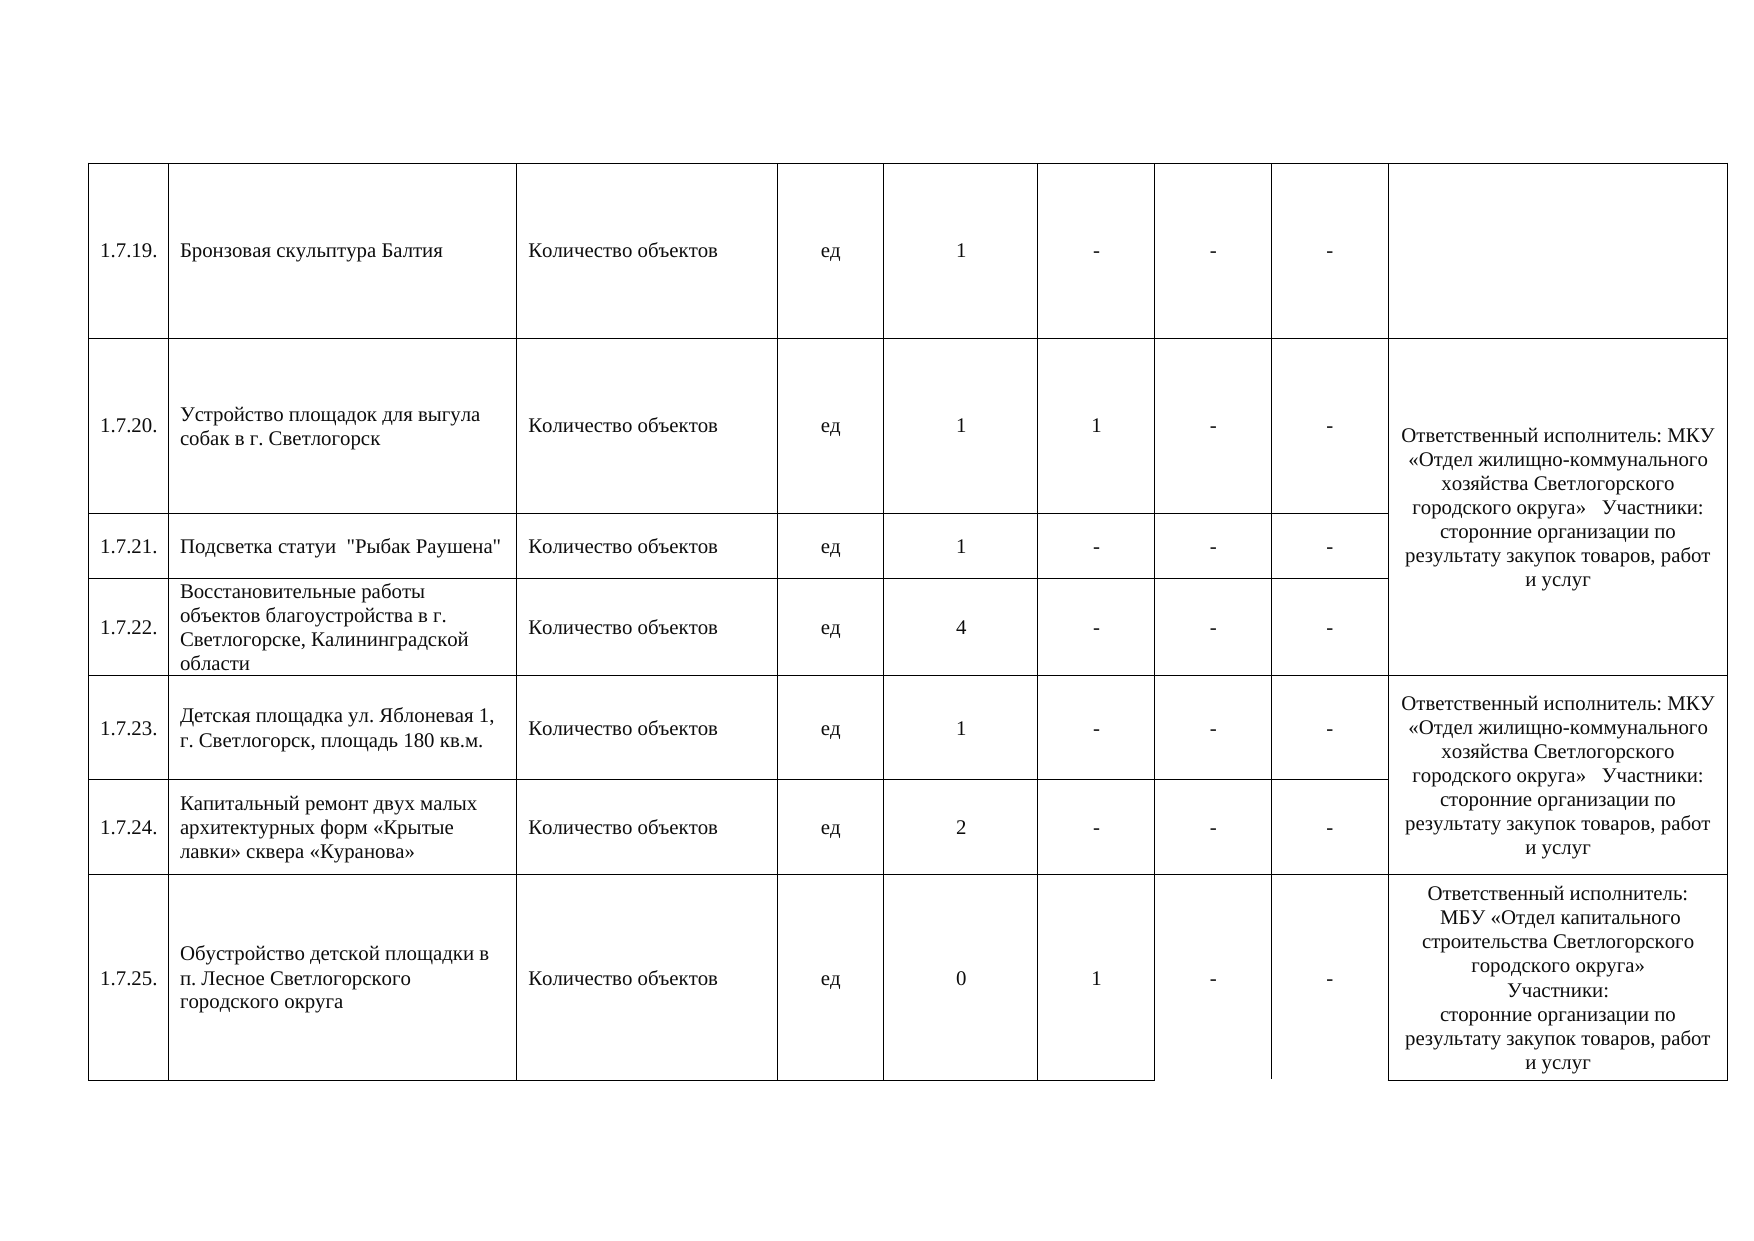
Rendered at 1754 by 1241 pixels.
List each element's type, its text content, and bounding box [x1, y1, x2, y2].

table_cell 1 [1038, 875, 1154, 1080]
table_cell Подсветка статуи "Рыбак Раушена" [169, 514, 516, 578]
table_cell Количество объектов [517, 676, 777, 778]
table_cell Количество объектов [517, 514, 777, 578]
table_cell - [1038, 676, 1154, 778]
table_cell 0 [884, 875, 1037, 1080]
table_cell ед [778, 164, 883, 337]
table_cell - [1155, 780, 1271, 874]
table_cell Устройство площадок для выгула собак в г. Светлогорск [169, 339, 516, 512]
table_cell Количество объектов [517, 164, 777, 337]
table_cell - [1272, 514, 1388, 578]
table_cell Ответственный исполнитель: МБУ «Отдел капитального строительства Светлогорского городского округа» Участники: сторонние организации по результату закупок товаров, работ и услуг [1389, 875, 1727, 1080]
table_cell 1.7.20. [89, 339, 168, 512]
table_cell 1 [1038, 339, 1154, 512]
table_cell - [1155, 875, 1271, 1080]
table_cell Бронзовая скульптура Балтия [169, 164, 516, 337]
table_cell ед [778, 780, 883, 874]
table_cell ед [778, 579, 883, 675]
table_cell - [1155, 339, 1271, 512]
table_cell 4 [884, 579, 1037, 675]
table_cell 1 [884, 164, 1037, 337]
table_cell - [1155, 676, 1271, 778]
table_cell 1.7.23. [89, 676, 168, 778]
table_cell ед [778, 875, 883, 1080]
table_cell Количество объектов [517, 875, 777, 1080]
table_cell 1.7.25. [89, 875, 168, 1080]
table_cell - [1155, 579, 1271, 675]
table_cell - [1038, 164, 1154, 337]
table_cell ед [778, 676, 883, 778]
table_cell 1 [884, 676, 1037, 778]
table_cell - [1038, 579, 1154, 675]
table_cell - [1038, 780, 1154, 874]
table_cell - [1272, 579, 1388, 675]
table_cell 1.7.21. [89, 514, 168, 578]
table_cell 1 [884, 514, 1037, 578]
table_cell 1.7.22. [89, 579, 168, 675]
table_cell - [1272, 164, 1388, 337]
table_cell - [1038, 514, 1154, 578]
table_cell Восстановительные работы объектов благоустройства в г. Светлогорске, Калининградской области [169, 579, 516, 675]
table_cell - [1155, 514, 1271, 578]
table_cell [1389, 339, 1727, 675]
table_cell 1.7.19. [89, 164, 168, 337]
table_cell ед [778, 514, 883, 578]
table_cell ед [778, 339, 883, 512]
table_cell Детская площадка ул. Яблоневая 1, г. Светлогорск, площадь 180 кв.м. [169, 676, 516, 778]
table_cell - [1272, 676, 1388, 778]
table_cell 1 [884, 339, 1037, 512]
table_cell Количество объектов [517, 780, 777, 874]
table_cell Капитальный ремонт двух малых архитектурных форм «Крытые лавки» сквера «Куранова» [169, 780, 516, 874]
table_cell Обустройство детской площадки в п. Лесное Светлогорского городского округа [169, 875, 516, 1080]
table_cell Количество объектов [517, 579, 777, 675]
table_cell - [1155, 164, 1271, 337]
table_cell - [1272, 339, 1388, 512]
table_cell 2 [884, 780, 1037, 874]
table_cell - [1271, 875, 1388, 1080]
table_cell - [1272, 780, 1388, 874]
table_cell 1.7.24. [89, 780, 168, 874]
table_cell Количество объектов [517, 339, 777, 512]
